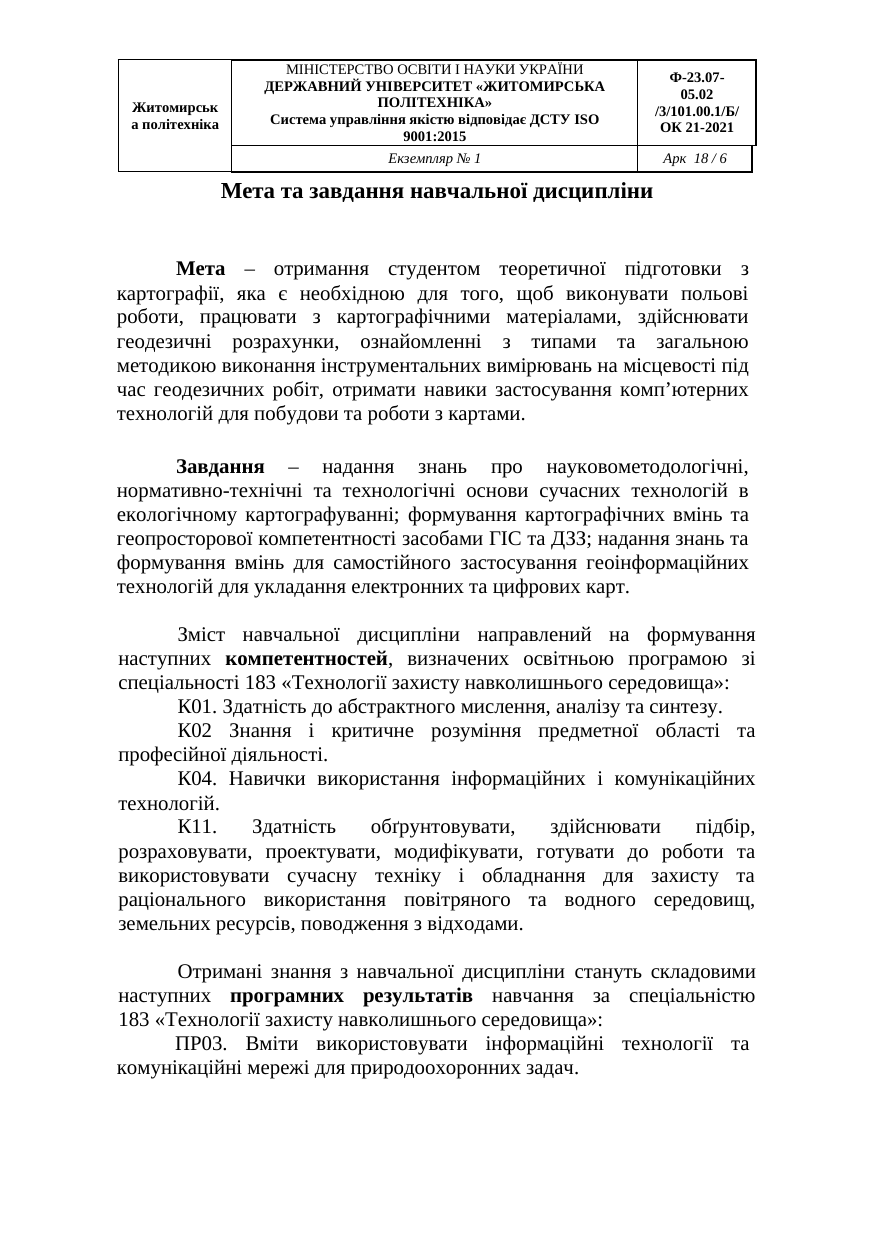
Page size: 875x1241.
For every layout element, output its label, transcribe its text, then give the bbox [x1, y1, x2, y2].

text Зміст навчальної дисципліни направлений на формування наступних компетентностей, визначених освітньою програмою зі спеціальності 183 «Технології захисту навколишнього середовища»: [118, 622, 756, 694]
text ПР03. Вміти використовувати інформаційні технології та комунікаційні мережі для природоохоронних задач. [117, 1031, 750, 1079]
title Мета та завдання навчальної дисципліни [118, 177, 756, 204]
text К11. Здатність обґрунтовувати, здійснювати підбір, розраховувати, проектувати, модифікувати, готувати до роботи та використовувати сучасну техніку і обладнання для захисту та раціонального використання повітряного та водного середовищ, земельних ресурсів, поводження з відходами. [118, 814, 756, 935]
text К02 Знання і критичне розуміння предметної області та професійної діяльності. [118, 718, 756, 766]
text Отримані знання з навчальної дисципліни стануть складовими наступних програмних результатів навчання за спеціальністю 183 «Технології захисту навколишнього середовища»: [118, 959, 756, 1031]
text Мета – отримання студентом теоретичної підготовки з картографії, яка є необхідною для того, щоб виконувати польові роботи, працювати з картографічними матеріалами, здійснювати геодезичні розрахунки, ознайомленні з типами та загальною методикою виконання інструментальних вимірювань на місцевості під час геодезичних робіт, отримати навики застосування комп’ютерних технологій для побудови та роботи з картами. [117, 256, 749, 425]
text Завдання – надання знань про науковометодологічні, нормативно-технічні та технологічні основи сучасних технологій в екологічному картографуванні; формування картографічних вмінь та геопросторової компетентності засобами ГІС та ДЗЗ; надання знань та формування вмінь для самостійного застосування геоінформаційних технологій для укладання електронних та цифрових карт. [117, 453, 749, 598]
text К04. Навички використання інформаційних і комунікаційних технологій. [118, 766, 756, 814]
text К01. Здатність до абстрактного мислення, аналізу та синтезу. [118, 694, 756, 718]
